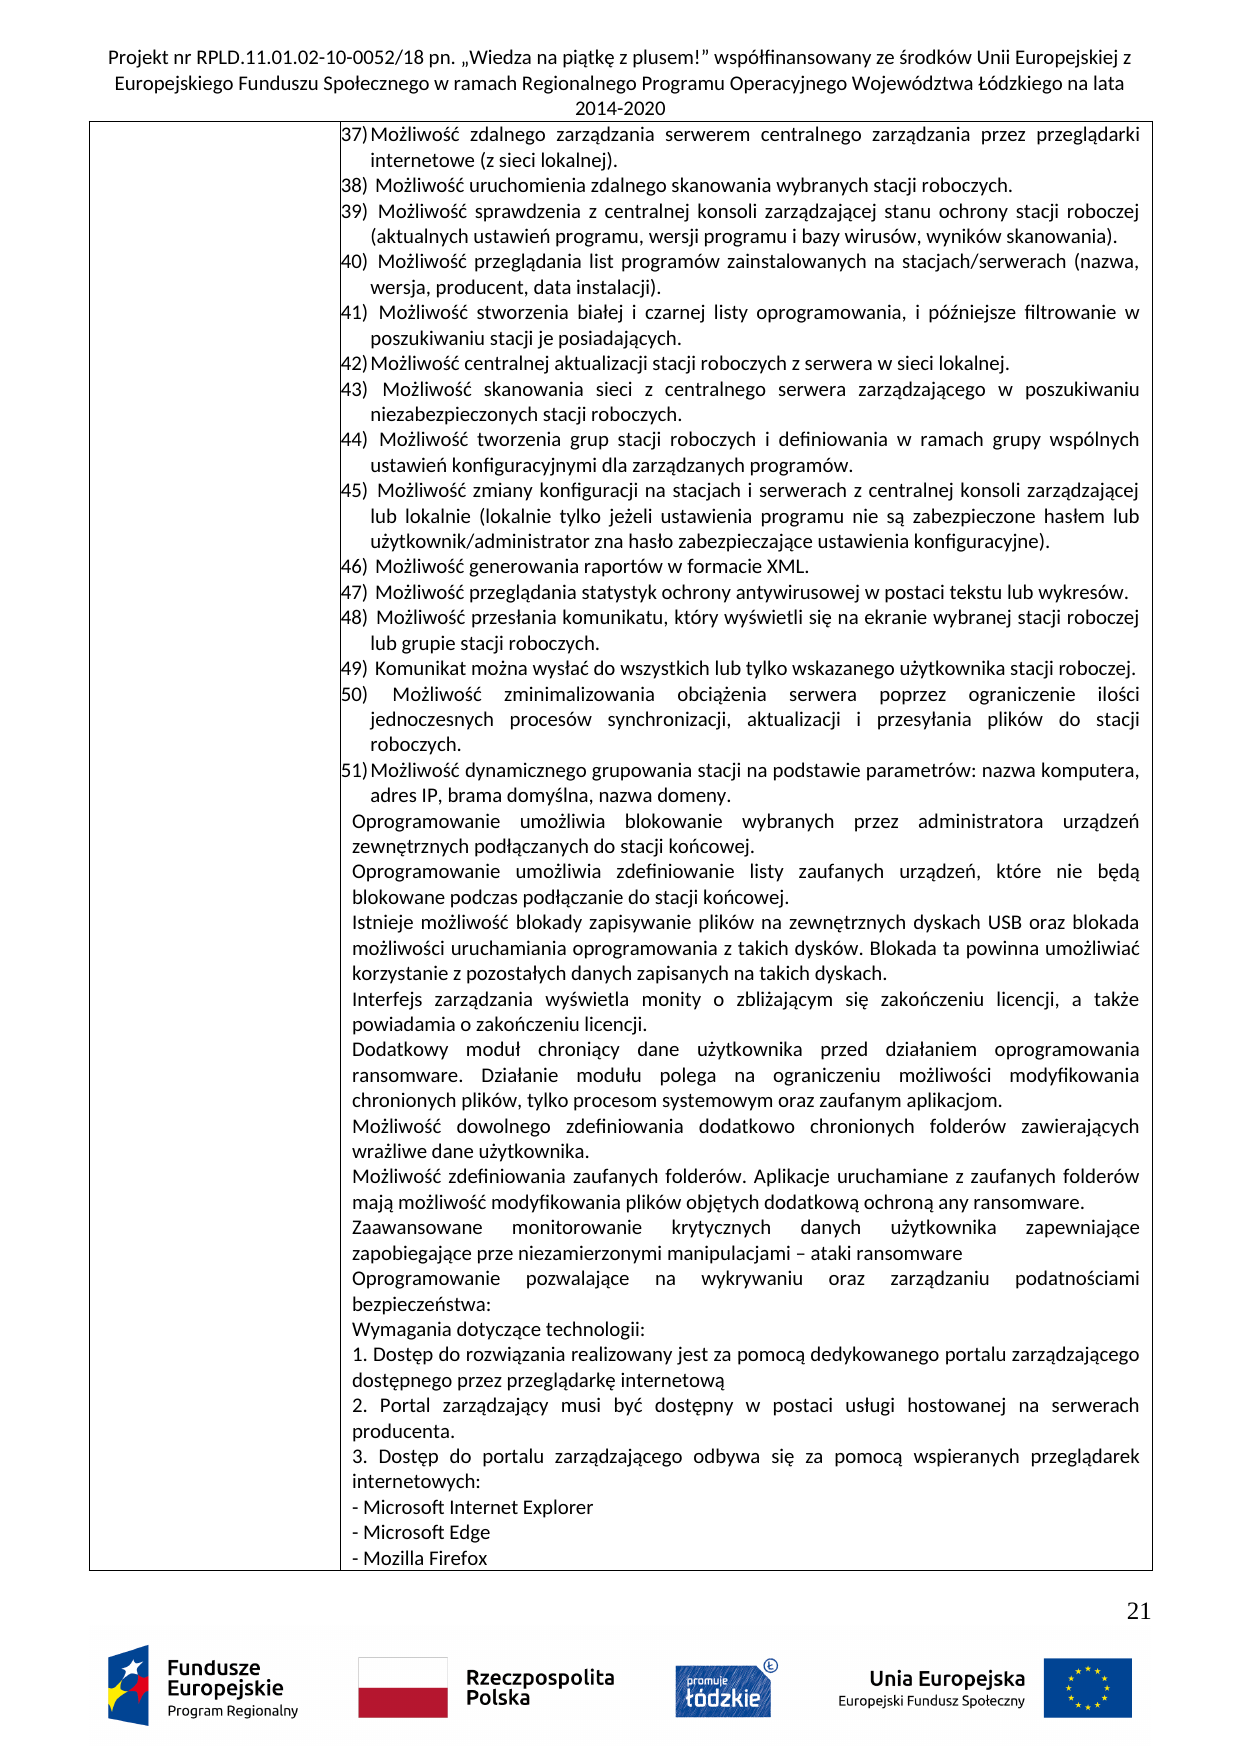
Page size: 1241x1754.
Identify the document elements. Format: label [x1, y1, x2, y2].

table_header [90, 122, 340, 1570]
picture [88, 1625, 1152, 1746]
table_header [341, 122, 1152, 1570]
